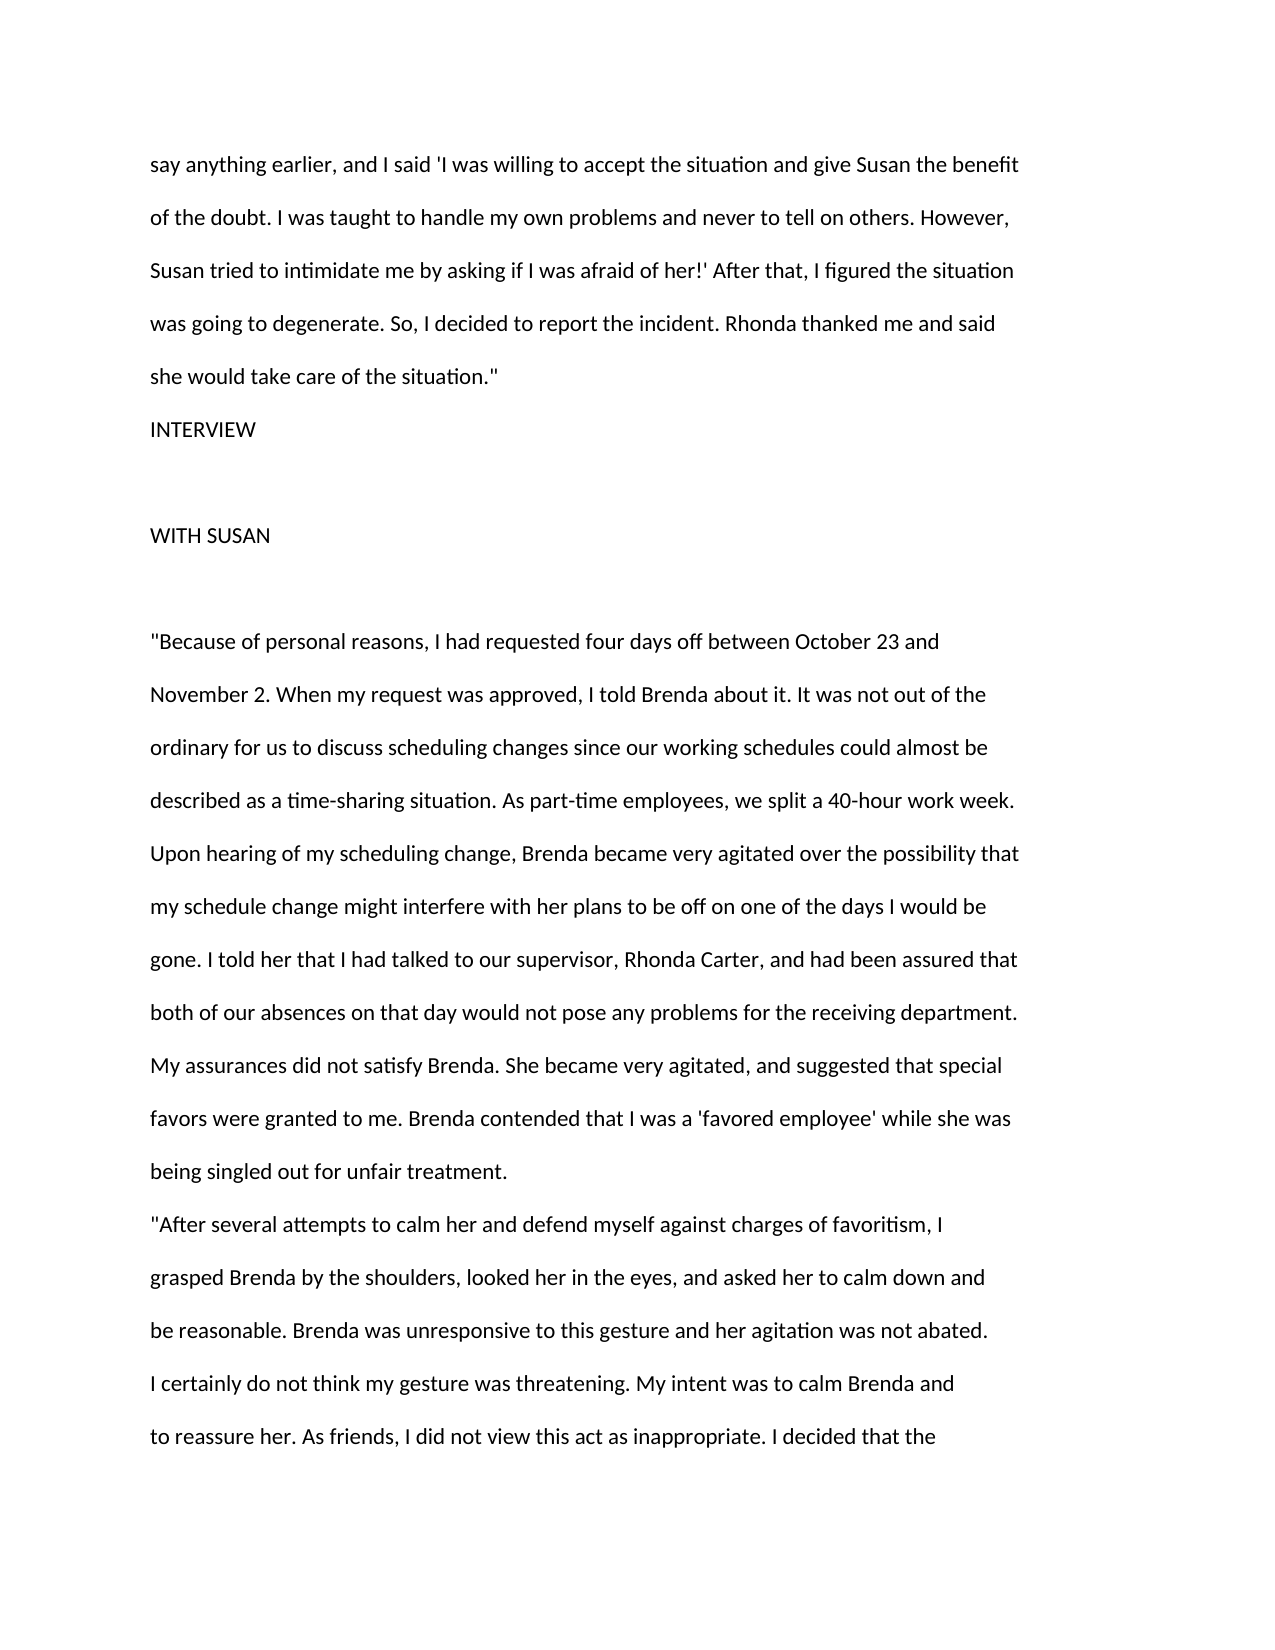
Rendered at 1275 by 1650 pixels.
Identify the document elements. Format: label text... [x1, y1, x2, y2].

text be reasonable. Brenda was unresponsive to this gesture and her agitation was not abated. [150, 1316, 1125, 1344]
text to reassure her. As friends, I did not view this act as inappropriate. I decided that the [150, 1422, 1125, 1451]
text "Because of personal reasons, I had requested four days off between October 23 and [150, 627, 1125, 655]
text WITH SUSAN [150, 521, 1125, 549]
text My assurances did not satisfy Brenda. She became very agitated, and suggested that special [150, 1051, 1125, 1079]
text "After several attempts to calm her and defend myself against charges of favoritism, I [150, 1210, 1125, 1238]
text both of our absences on that day would not pose any problems for the receiving department. [150, 998, 1125, 1026]
text grasped Brenda by the shoulders, looked her in the eyes, and asked her to calm down and [150, 1263, 1125, 1291]
text Upon hearing of my scheduling change, Brenda became very agitated over the possibility that [150, 839, 1125, 867]
text favors were granted to me. Brenda contended that I was a 'favored employee' while she was [150, 1104, 1125, 1132]
text my schedule change might interfere with her plans to be off on one of the days I would be [150, 892, 1125, 920]
text of the doubt. I was taught to handle my own problems and never to tell on others. However, [150, 203, 1125, 231]
text Susan tried to intimidate me by asking if I was afraid of her!' After that, I figured the situation [150, 256, 1125, 284]
text being singled out for unfair treatment. [150, 1157, 1125, 1185]
text ordinary for us to discuss scheduling changes since our working schedules could almost be [150, 733, 1125, 761]
text described as a time-sharing situation. As part-time employees, we split a 40-hour work week. [150, 786, 1125, 814]
text INTERVIEW [150, 415, 1125, 443]
text gone. I told her that I had talked to our supervisor, Rhonda Carter, and had been assured that [150, 945, 1125, 973]
text November 2. When my request was approved, I told Brenda about it. It was not out of the [150, 680, 1125, 708]
text say anything earlier, and I said 'I was willing to accept the situation and give Susan the benefit [150, 150, 1125, 178]
text I certainly do not think my gesture was threatening. My intent was to calm Brenda and [150, 1369, 1125, 1397]
text was going to degenerate. So, I decided to report the incident. Rhonda thanked me and said [150, 309, 1125, 337]
text she would take care of the situation." [150, 362, 1125, 390]
